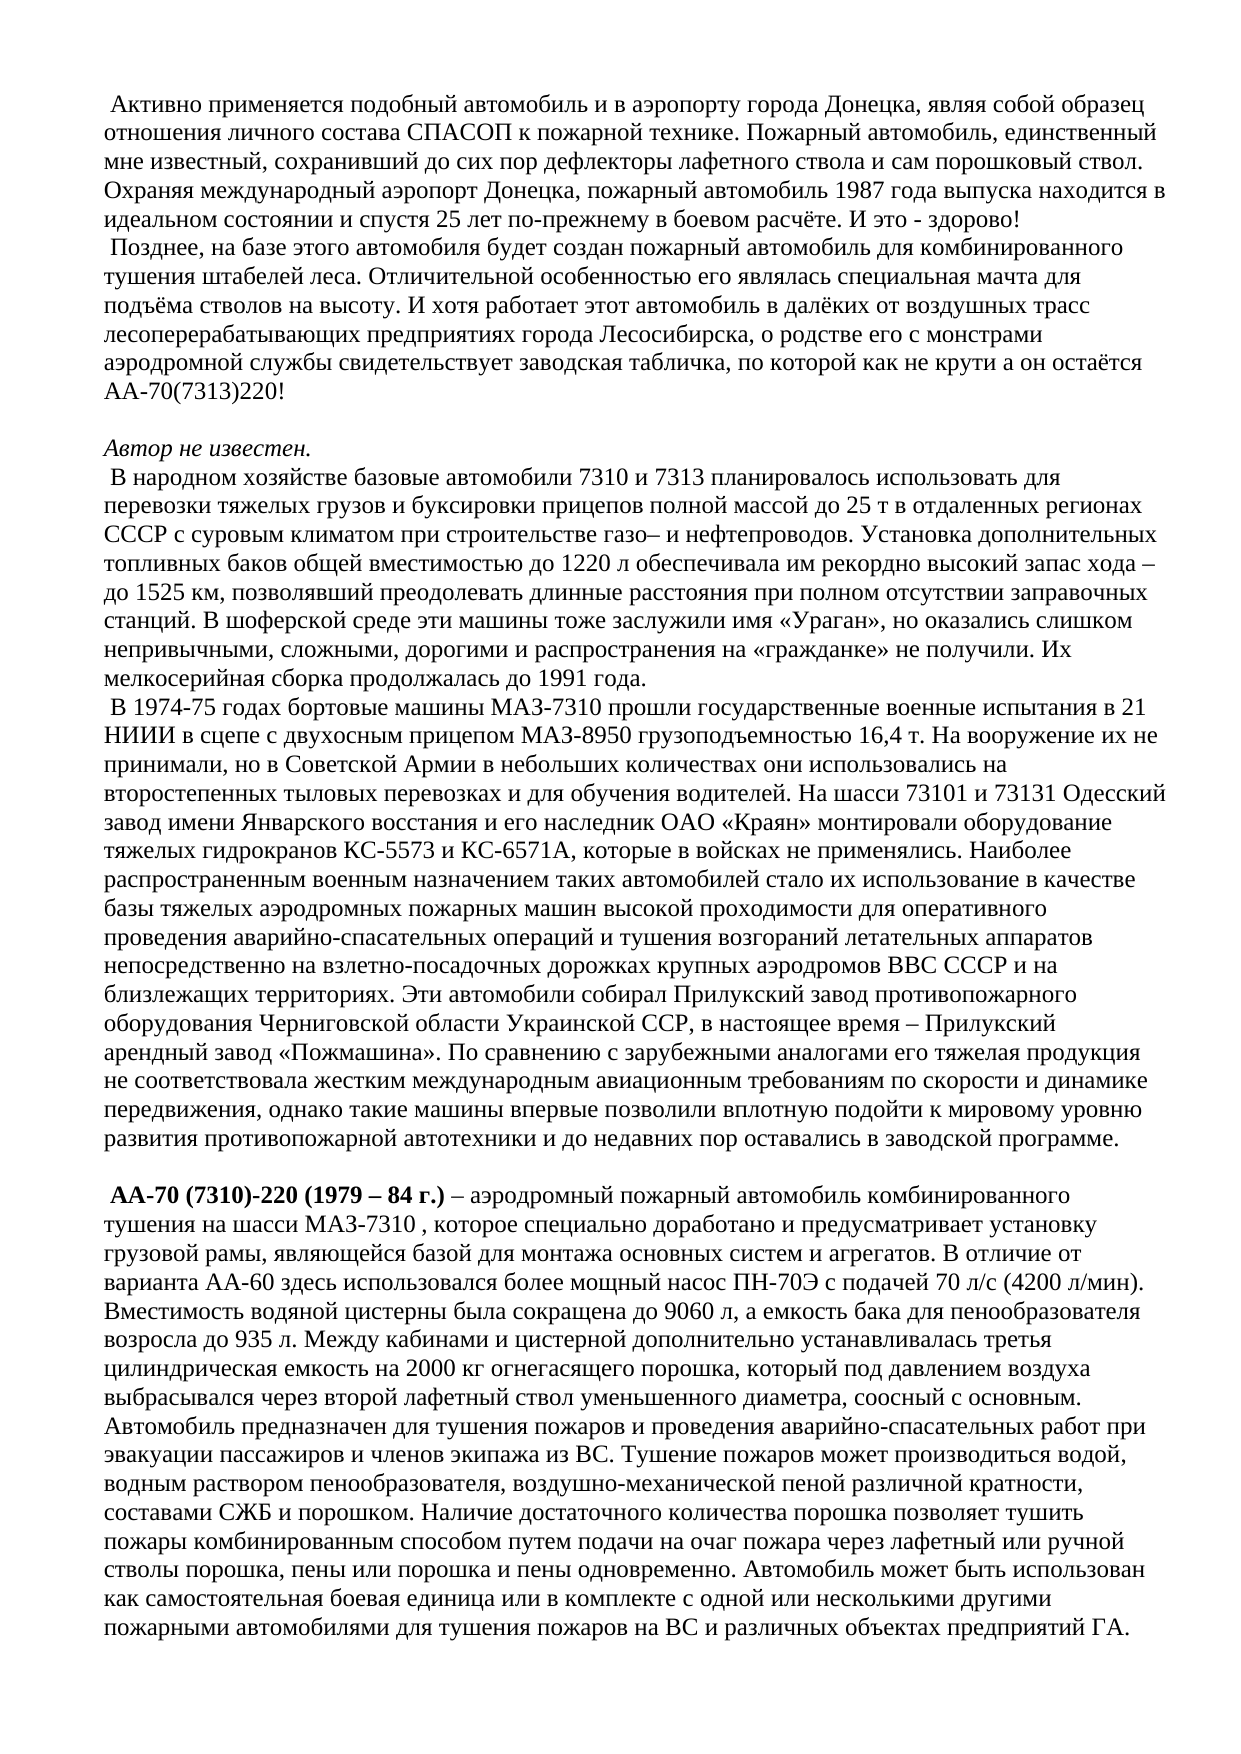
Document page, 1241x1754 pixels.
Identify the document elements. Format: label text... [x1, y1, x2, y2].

text Автор не известен. [103, 433, 1167, 462]
text Позднее, на базе этого автомобиля будет создан пожарный автомобиль для комбинированного тушения штабелей леса. Отличительной особенностью его являлась специальная мачта для подъёма стволов на высоту. И хотя работает этот автомобиль в далёких от воздушных трасс лесоперерабатывающих предприятиях города Лесосибирска, о родстве его с монстрами аэродромной службы свидетельствует заводская табличка, по которой как не крути а он остаётся АА-70(7313)220! [103, 232, 1167, 405]
text АА-70 (7310)-220 (1979 – 84 г.) – аэродромный пожарный автомобиль комбинированного тушения на шасси МАЗ-7310 , которое специально доработано и предусматривает установку грузовой рамы, являющейся базой для монтажа основных систем и агрегатов. В отличие от варианта АА-60 здесь использовался более мощный насос ПН-70Э с подачей 70 л/с (4200 л/мин). Вместимость водяной цистерны была сокращена до 9060 л, а емкость бака для пенообразователя возросла до 935 л. Между кабинами и цистерной дополнительно устанавливалась третья цилиндрическая емкость на 2000 кг огнегасящего порошка, который под давлением воздуха выбрасывался через второй лафетный ствол уменьшенного диаметра, соосный с основным. Автомобиль предназначен для тушения пожаров и проведения аварийно-спасательных работ при эвакуации пассажиров и членов экипажа из ВС. Тушение пожаров может производиться водой, водным раствором пенообразователя, воздушно-механической пеной различной кратности, составами СЖБ и порошком. Наличие достаточного количества порошка позволяет тушить пожары комбинированным способом путем подачи на очаг пожара через лафетный или ручной стволы порошка, пены или порошка и пены одновременно. Автомобиль может быть использован как самостоятельная боевая единица или в комплекте с одной или несколькими другими пожарными автомобилями для тушения пожаров на ВС и различных объектах предприятий ГА. [103, 1180, 1167, 1641]
text Активно применяется подобный автомобиль и в аэропорту города Донецка, являя собой образец отношения личного состава СПАСОП к пожарной технике. Пожарный автомобиль, единственный мне известный, сохранивший до сих пор дефлекторы лафетного ствола и сам порошковый ствол. Охраняя международный аэропорт Донецка, пожарный автомобиль 1987 года выпуска находится в идеальном состоянии и спустя 25 лет по-прежнему в боевом расчёте. И это - здорово! [103, 89, 1167, 232]
text В народном хозяйстве базовые автомобили 7310 и 7313 планировалось использовать для перевозки тяжелых грузов и буксировки прицепов полной массой до 25 т в отдаленных регионах СССР с суровым климатом при строительстве газо– и нефтепроводов. Установка дополнительных топливных баков общей вместимостью до 1220 л обеспечивала им рекордно высокий запас хода – до 1525 км, позволявший преодолевать длинные расстояния при полном отсутствии заправочных станций. В шоферской среде эти машины тоже заслужили имя «Ураган», но оказались слишком непривычными, сложными, дорогими и распространения на «гражданке» не получили. Их мелкосерийная сборка продолжалась до 1991 года. В 1974-75 годах бортовые машины МАЗ-7310 прошли государственные военные испытания в 21 НИИИ в сцепе с двухосным прицепом МАЗ-8950 грузоподъемностью 16,4 т. На вооружение их не принимали, но в Советской Армии в небольших количествах они использовались на второстепенных тыловых перевозках и для обучения водителей. На шасси 73101 и 73131 Одесский завод имени Январского восстания и его наследник ОАО «Краян» монтировали оборудование тяжелых гидрокранов КС-5573 и КС-6571А, которые в войсках не применялись. Наиболее распространенным военным назначением таких автомобилей стало их использование в качестве базы тяжелых аэродромных пожарных машин высокой проходимости для оперативного проведения аварийно-спасательных операций и тушения возгораний летательных аппаратов непосредственно на взлетно-посадочных дорожках крупных аэродромов ВВС СССР и на близлежащих территориях. Эти автомобили собирал Прилукский завод противопожарного оборудования Черниговской области Украинской ССР, в настоящее время – Прилукский арендный завод «Пожмашина». По сравнению с зарубежными аналогами его тяжелая продукция не соответствовала жестким международным авиационным требованиям по скорости и динамике передвижения, однако такие машины впервые позволили вплотную подойти к мировому уровню развития противопожарной автотехники и до недавних пор оставались в заводской программе. [103, 462, 1167, 1152]
